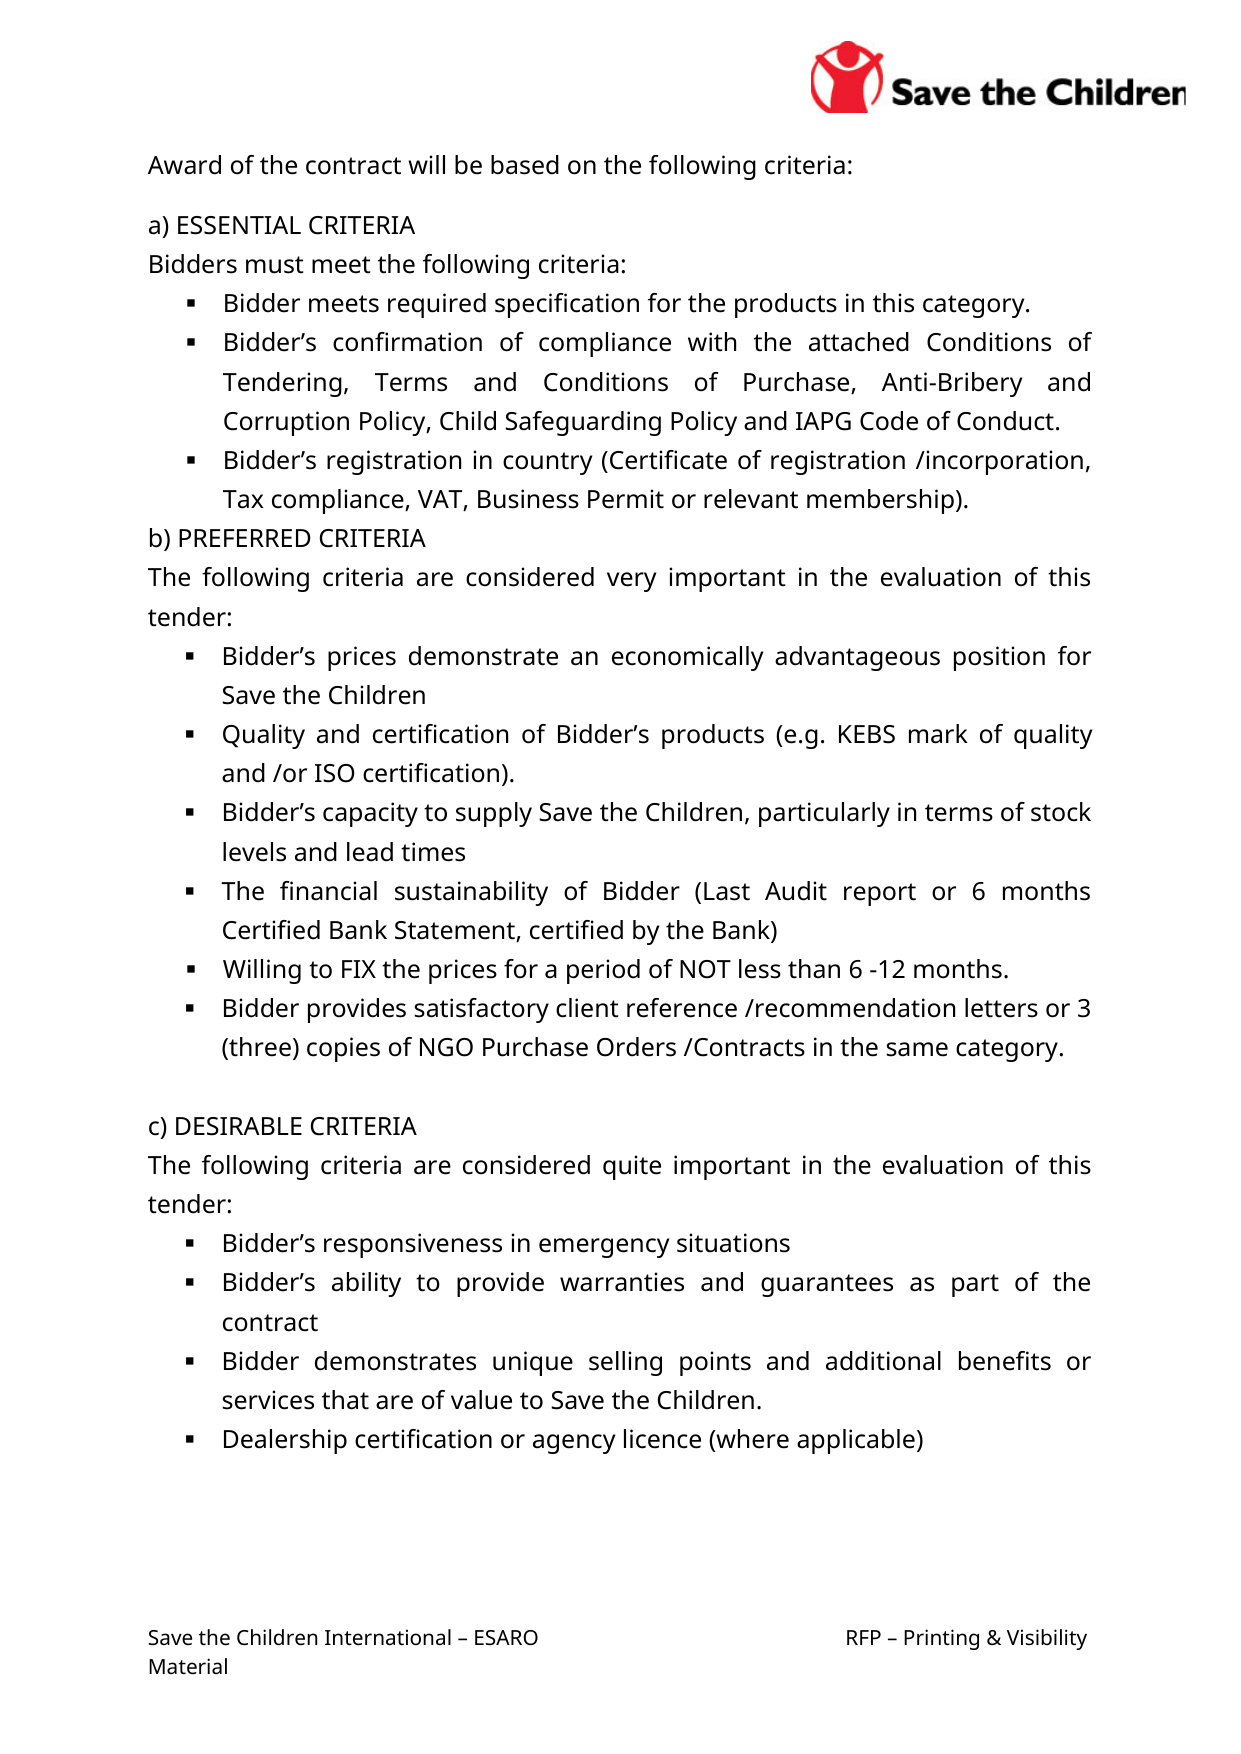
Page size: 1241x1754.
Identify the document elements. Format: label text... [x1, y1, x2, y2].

list Dealership certification or agency licence (where applicable) [184, 1422, 1093, 1456]
text Bidders must meet the following criteria: [148, 247, 1093, 281]
text a) ESSENTIAL CRITERIA [148, 208, 1093, 242]
text The following criteria are considered very important in the evaluation of this tender: [148, 560, 1093, 633]
picture [811, 41, 1186, 113]
list Willing to FIX the prices for a period of NOT less than 6 -12 months. [185, 952, 1093, 986]
list Bidder provides satisfactory client reference /recommendation letters or 3 (three) copies of NGO Purchase Orders /Contracts in the same category. [184, 991, 1093, 1064]
list Bidder’s confirmation of compliance with the attached Conditions of Tendering, Terms and Conditions of Purchase, Anti-Bribery and Corruption Policy, Child Safeguarding Policy and IAPG Code of Conduct. [185, 325, 1093, 437]
list Bidder’s responsiveness in emergency situations [184, 1226, 1093, 1260]
list Bidder demonstrates unique selling points and additional benefits or services that are of value to Save the Children. [184, 1343, 1093, 1417]
list Bidder’s prices demonstrate an economically advantageous position for Save the Children [184, 638, 1093, 712]
list Bidder meets required specification for the products in this category. [185, 286, 1093, 320]
list Bidder’s ability to provide warranties and guarantees as part of the contract [184, 1265, 1093, 1338]
text The following criteria are considered quite important in the evaluation of this tender: [148, 1148, 1093, 1221]
text b) PREFERRED CRITERIA [148, 521, 1093, 555]
list Bidder’s capacity to supply Save the Children, particularly in terms of stock levels and lead times [184, 795, 1093, 868]
list Bidder’s registration in country (Certificate of registration /incorporation, Tax compliance, VAT, Business Permit or relevant membership). [185, 443, 1093, 516]
text c) DESIRABLE CRITERIA [148, 1108, 1093, 1142]
text Award of the contract will be based on the following criteria: [148, 148, 1093, 182]
list The financial sustainability of Bidder (Last Audit report or 6 months Certified Bank Statement, certified by the Bank) [184, 873, 1093, 947]
list Quality and certification of Bidder’s products (e.g. KEBS mark of quality and /or ISO certification). [184, 717, 1093, 790]
